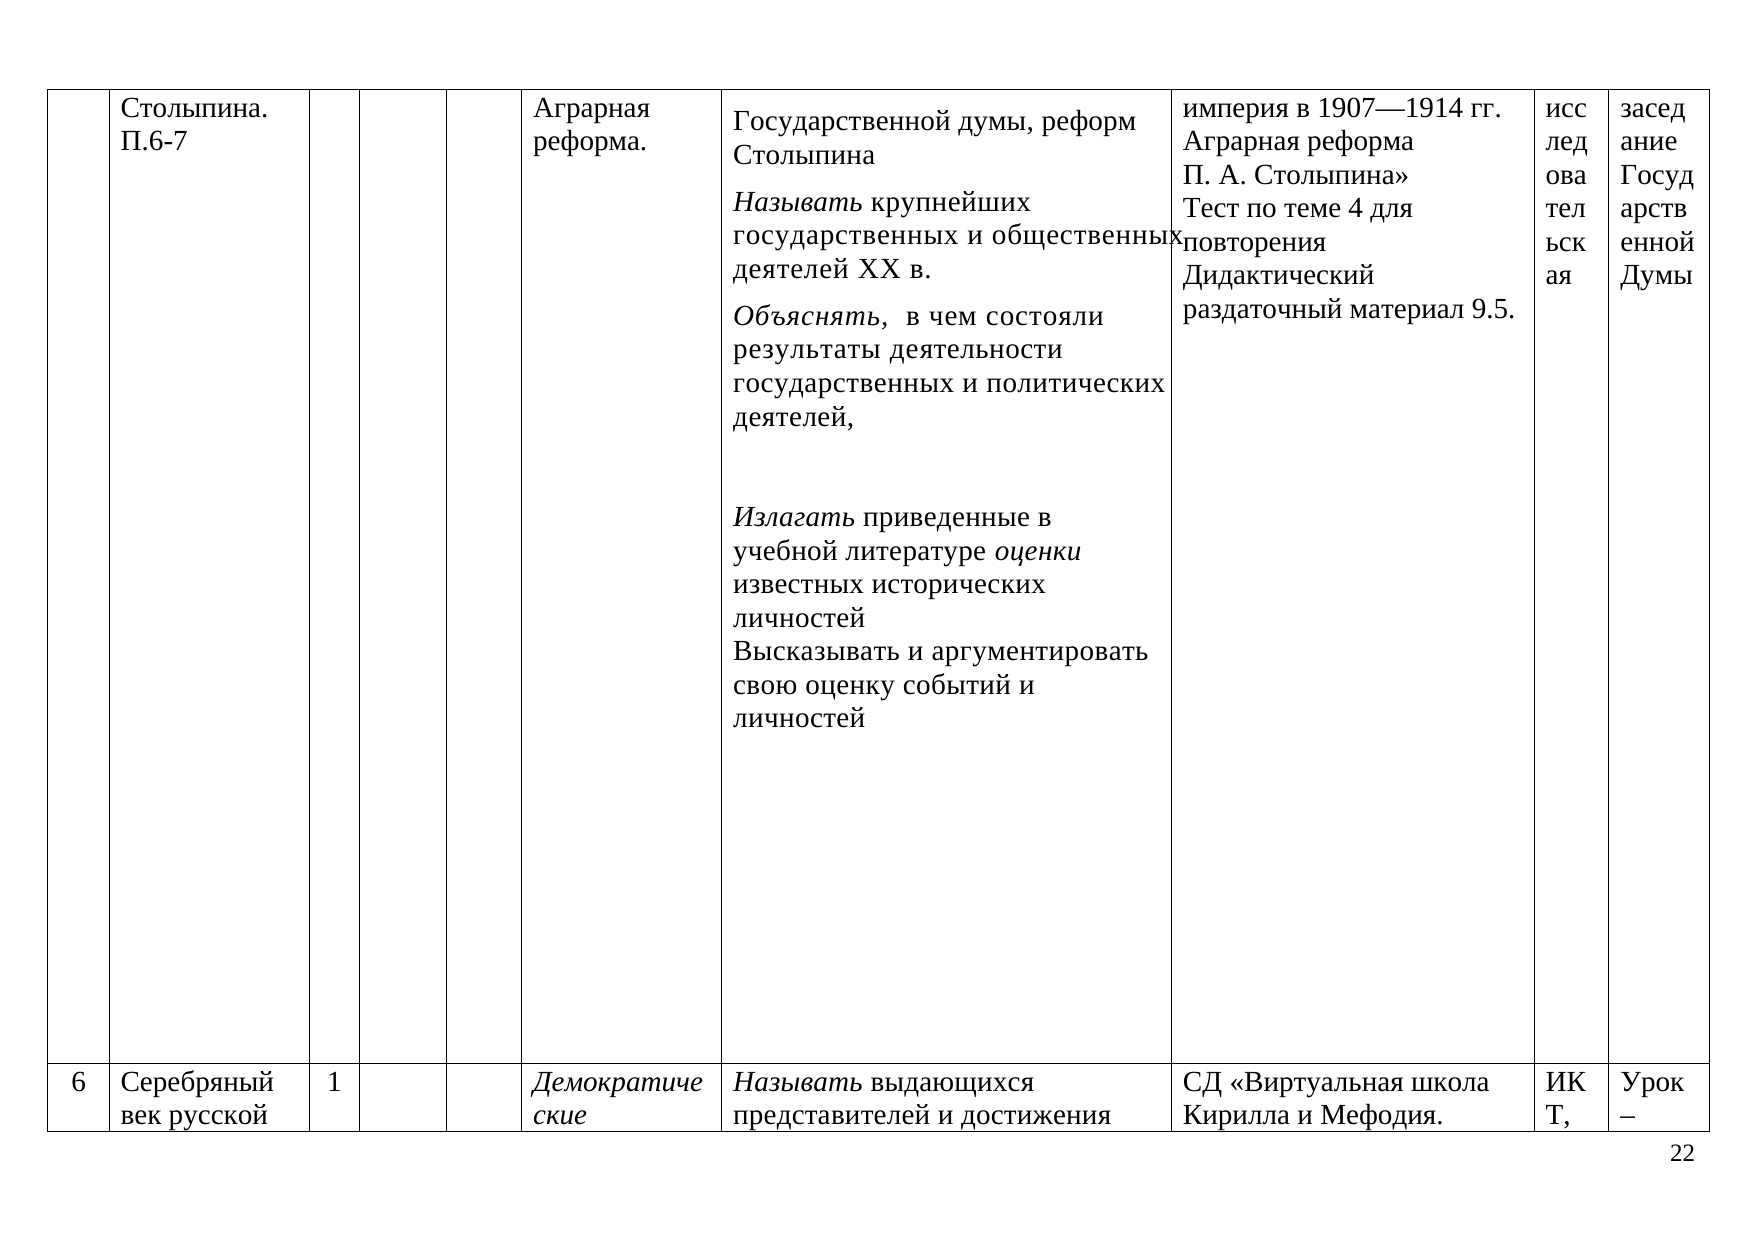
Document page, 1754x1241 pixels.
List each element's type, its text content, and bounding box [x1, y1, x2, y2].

table_cell Урок – вернисаж [1609, 1064, 1709, 1131]
table_cell 5 [48, 90, 109, 1063]
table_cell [1609, 90, 1709, 1063]
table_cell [722, 1064, 1171, 1131]
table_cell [1535, 1064, 1608, 1131]
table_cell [1172, 90, 1534, 1063]
table_cell [447, 90, 521, 1063]
table_cell [447, 1064, 521, 1131]
table_cell [360, 1064, 446, 1131]
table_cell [1535, 90, 1608, 1063]
table_cell [360, 90, 446, 1063]
table_cell 1 [310, 1064, 359, 1131]
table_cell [522, 1064, 721, 1131]
table_cell 1 [310, 90, 359, 1063]
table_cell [722, 90, 1171, 1063]
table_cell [110, 90, 309, 1063]
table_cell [1172, 1064, 1534, 1131]
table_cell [110, 1064, 309, 1131]
table_cell 6 [48, 1064, 109, 1131]
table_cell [522, 90, 721, 1063]
